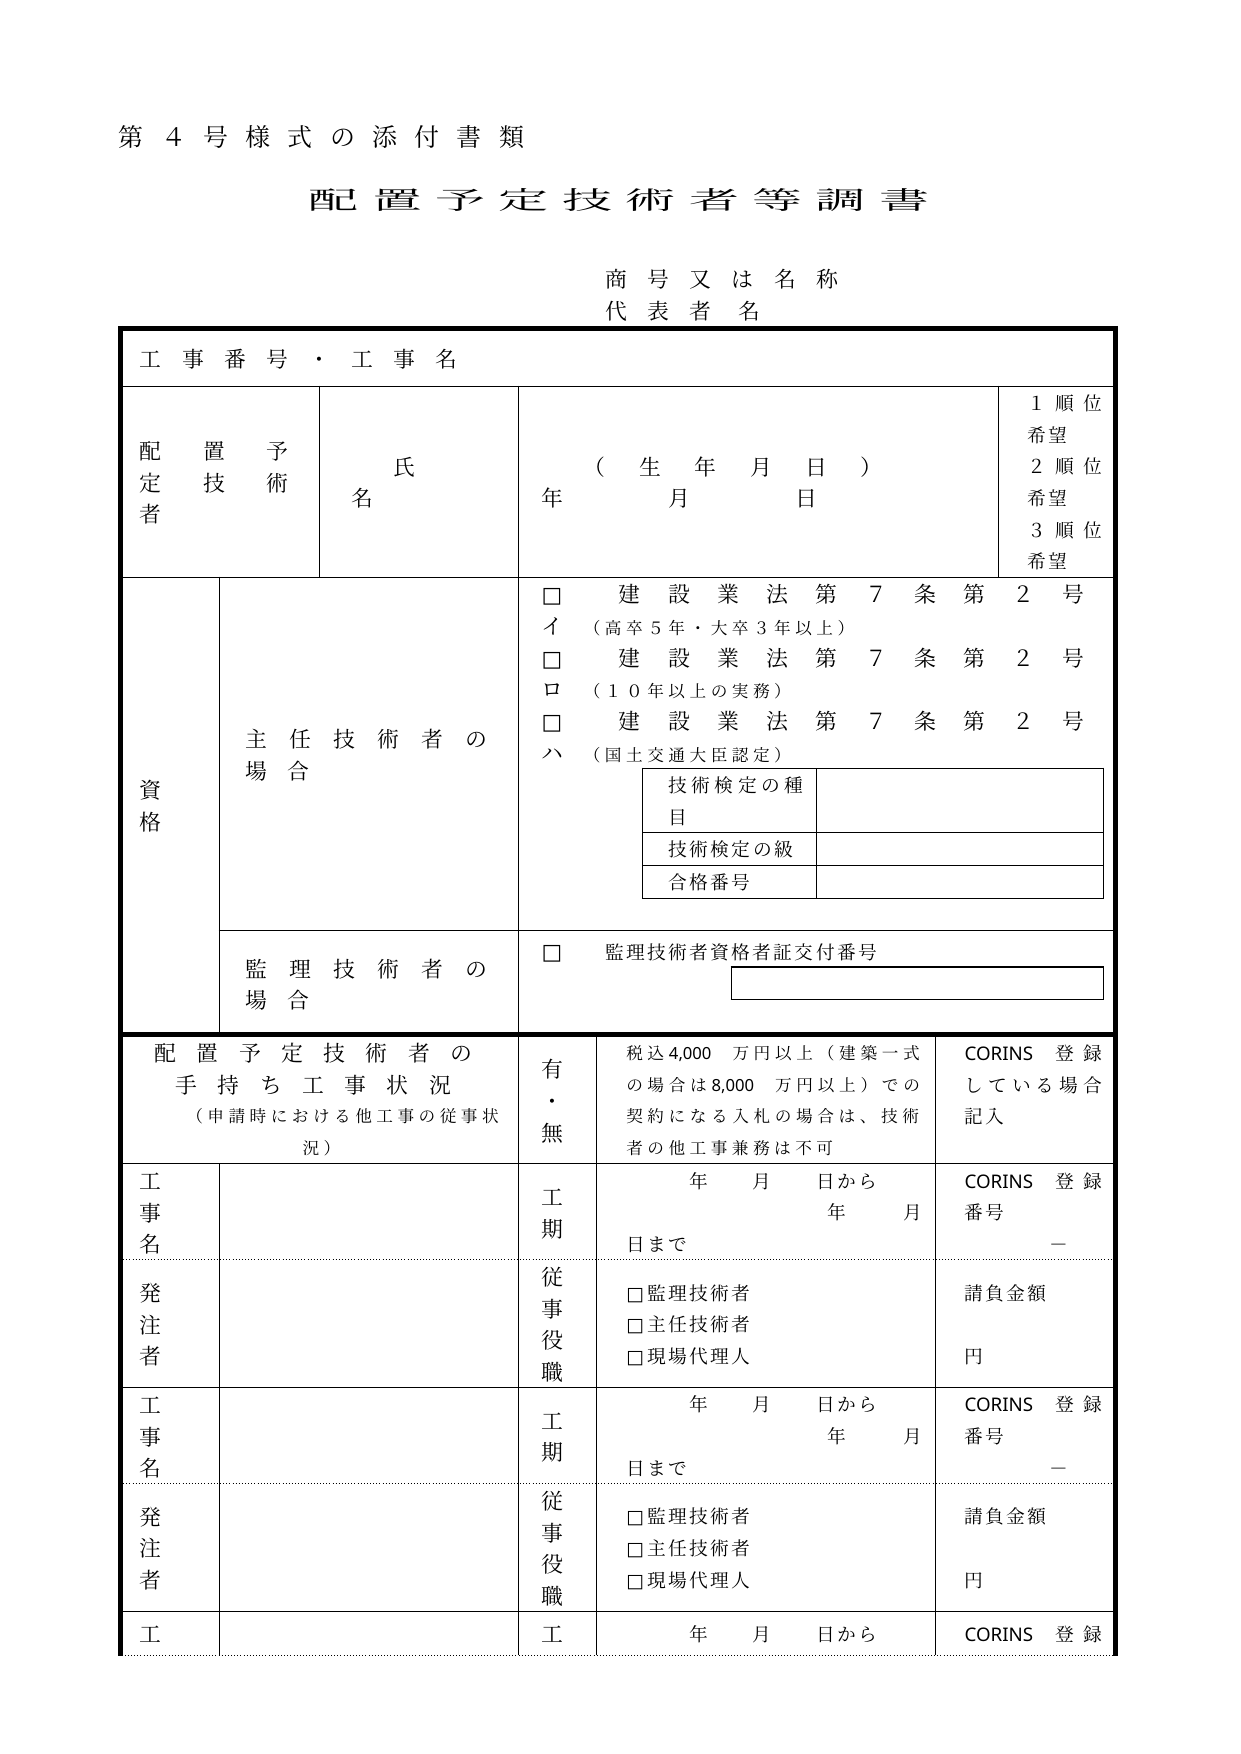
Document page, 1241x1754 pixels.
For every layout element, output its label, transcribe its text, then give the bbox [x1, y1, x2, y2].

table_cell CORINS登録番号 － [936, 1388, 1113, 1483]
table_cell 監理技術者の場合 [220, 931, 518, 1032]
text 配置予定技術者等調書 [118, 167, 1133, 231]
table_cell 工事名 [123, 1388, 219, 1483]
table_cell 請負金額 円 [936, 1259, 1113, 1387]
table_cell 工期 [519, 1612, 596, 1655]
table_cell 税込4,000万円以上（建築一式の場合は8,000万円以上）での契約になる入札の場合は、技術者の他工事兼務は不可 [597, 1037, 935, 1163]
text 商号又は名称 [118, 262, 1133, 294]
table_cell CORINS登録番号 － [936, 1612, 1113, 1655]
table_cell CORINS登録している場合記入 [936, 1037, 1113, 1163]
table_cell （生年月日） 年 月 日 [519, 387, 998, 577]
table_cell １順位希望 ２順位希望 ３順位希望 [999, 387, 1113, 577]
table_cell 工期 [519, 1388, 596, 1483]
table_cell 年 月 日から 年 月 日まで [597, 1388, 935, 1483]
table_cell CORINS登録番号 － [936, 1164, 1113, 1259]
table_cell 配置予定技術者の手持ち工事状況 （申請時における他工事の従事状況） [123, 1037, 518, 1163]
table_cell 主任技術者の場合 [220, 578, 518, 930]
text 第４号様式の添付書類 [118, 104, 1133, 167]
text 代表者名 [118, 294, 1133, 326]
table_header 工事番号・工事名 [123, 331, 1113, 386]
table_cell 従事 役職 [519, 1259, 596, 1387]
table_cell 有・無 [519, 1037, 596, 1163]
table_cell □ 監理技術者資格者証交付番号 [519, 931, 1113, 1032]
table_cell [220, 1388, 518, 1483]
table_cell 監理技術者 主任技術者 現場代理人 [597, 1483, 935, 1611]
table_cell □ 建設業法第７条第２号 イ（高卒５年・大卒３年以上） □ 建設業法第７条第２号 ロ（１０年以上の実務） □ 建設業法第７条第２号 ハ（国土交通大臣認定） [519, 578, 1113, 930]
table_cell 氏 名 [320, 387, 518, 577]
table_cell 請負金額 円 [936, 1483, 1113, 1611]
table_cell 発注者 [123, 1259, 219, 1387]
table_cell [220, 1612, 518, 1655]
table_cell [220, 1259, 518, 1387]
table_cell 資格 [123, 578, 219, 1032]
table_cell 発注者 [123, 1483, 219, 1611]
table_cell 工期 [519, 1164, 596, 1259]
table_cell [220, 1164, 518, 1259]
table_cell 年 月 日から 年 月 日まで [597, 1612, 935, 1655]
table_cell 工事名 [123, 1164, 219, 1259]
table_cell 年 月 日から 年 月 日まで [597, 1164, 935, 1259]
table_cell 配置予定技術者 [123, 387, 319, 577]
table_cell 従事 役職 [519, 1483, 596, 1611]
table_cell 工事名 [123, 1612, 219, 1655]
table_cell 監理技術者 主任技術者 現場代理人 [597, 1259, 935, 1387]
table_cell [220, 1483, 518, 1611]
